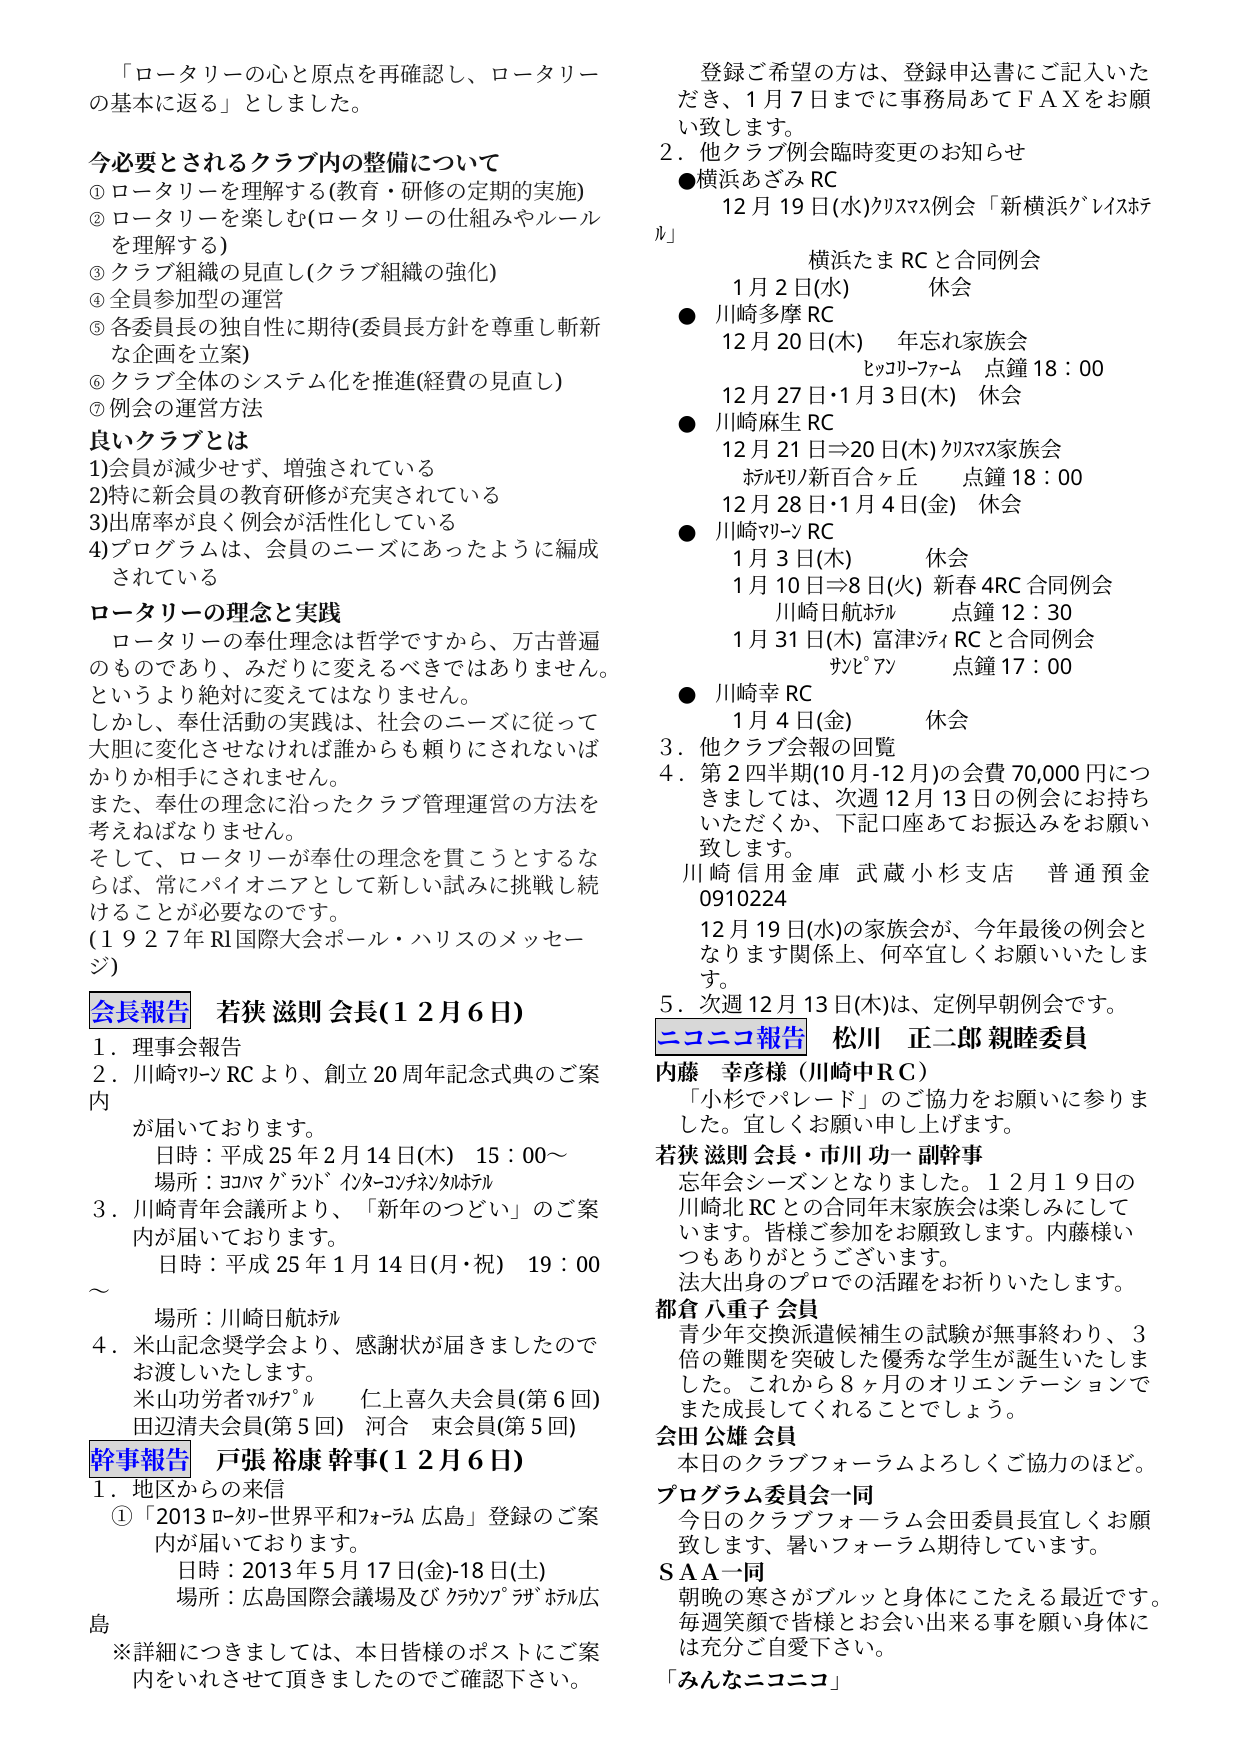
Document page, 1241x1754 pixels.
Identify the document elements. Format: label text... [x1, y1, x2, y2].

text 2)特に新会員の教育研修が充実されている [89, 482, 601, 509]
text 川崎日航ﾎﾃﾙ 点鐘12：30 [655, 599, 1152, 626]
text 4)プログラムは、会員のニーズにあったように編成されている [89, 536, 601, 590]
text ①「2013 ﾛｰﾀﾘｰ世界平和ﾌｫｰﾗﾑ 広島」登録のご案内が届いております。 [89, 1503, 601, 1557]
text 登録ご希望の方は、登録申込書にご記入いただき、1月7日までに事務局あてＦＡＸをお願い致します。 [655, 59, 1152, 140]
text プログラム委員会一同 [655, 1482, 1152, 1509]
text ５．次週12月13日(木)は、定例早朝例会です。 [655, 992, 1152, 1017]
text １．地区からの来信 [89, 1478, 601, 1503]
text ⑥クラブ全体のシステム化を推進(経費の見直し) [89, 367, 601, 394]
text ｻﾝﾋﾟｱﾝ 点鐘17：00 [655, 653, 1152, 680]
text ＳＡＡ一同 [655, 1559, 1152, 1586]
text ４．第2四半期(10月-12月)の会費70,000円につきましては、次週12月13日の例会にお持ちいただくか、下記口座あてお振込みをお願い致します。 [655, 761, 1152, 861]
text 日時：平成25年2月14日(木) 15：00～ [89, 1142, 601, 1169]
text 場所：広島国際会議場及び ｸﾗｳﾝﾌﾟﾗｻﾞﾎﾃﾙ広島 [89, 1584, 601, 1638]
text 3)出席率が良く例会が活性化している [89, 509, 601, 536]
text ニコニコ報告 松川 正二郎 親睦委員 [807, 1022, 1152, 1054]
text ※詳細につきましては、本日皆様のポストにご案内をいれさせて頂きましたのでご確認下さい。 [89, 1638, 601, 1692]
text １．理事会報告 [89, 1034, 601, 1061]
text 1月 4 日(金) 休会 [677, 707, 1152, 734]
text 青少年交換派遣候補生の試験が無事終わり、３倍の難関を突破した優秀な学生が誕生いたしました。これから８ヶ月のオリエンテーションでまた成長してくれることでしょう。 [678, 1322, 1152, 1422]
text 内藤 幸彦様（川崎中ＲＣ） [655, 1054, 1152, 1087]
text 12月21日⇒20日(木) ｸﾘｽﾏｽ家族会 [677, 436, 1152, 463]
text ２．川崎ﾏﾘｰﾝRCより、創立20周年記念式典のご案内 [89, 1061, 601, 1115]
text 横浜たまRCと合同例会 [655, 247, 1152, 274]
text ④全員参加型の運営 [89, 286, 601, 313]
text ロータリーの奉仕理念は哲学ですから、万古普遍のものであり、みだりに変えるべきではありません。というより絶対に変えてはなりません。 [89, 628, 601, 709]
text 朝晩の寒さがブルッと身体にこたえる最近です。毎週笑顔で皆様とお会い出来る事を願い身体には充分ご自愛下さい。 [678, 1586, 1152, 1661]
text 会長報告 若狭 滋則 会長(１２月６日) [191, 991, 601, 1029]
text そして、ロータリーが奉仕の理念を貫こうとするならば、常にパイオニアとして新しい試みに挑戦し続けることが必要なのです。 [89, 844, 601, 926]
text 場所：川崎日航ﾎﾃﾙ [89, 1304, 601, 1332]
list 川崎ﾏﾘｰﾝRC [677, 517, 1152, 544]
text 今必要とされるクラブ内の整備について [89, 147, 601, 178]
text 「みんなニコニコ」 [655, 1667, 1152, 1694]
text 12月28日･1月4日(金) 休会 [655, 490, 1152, 517]
text 「ロータリーの心と原点を再確認し、ロータリーの基本に返る」としました。 [89, 59, 601, 117]
text 12月27日･1月3日(木) 休会 [655, 382, 1152, 409]
text 会田 公雄 会員 [655, 1422, 1152, 1449]
text ４．米山記念奨学会より、感謝状が届きましたのでお渡しいたします。 [89, 1332, 601, 1386]
list 川崎多摩RC [677, 301, 1152, 328]
text 日時：平成25年1月14日(月･祝) 19：00～ [89, 1250, 601, 1304]
text しかし、奉仕活動の実践は、社会のニーズに従って大胆に変化させなければ誰からも頼りにされないばかりか相手にされません。 [89, 709, 601, 790]
text ●横浜あざみRC [655, 165, 1152, 192]
text 川崎信用金庫 武蔵小杉支店 普通預金 0910224 [655, 861, 1152, 911]
text ③クラブ組織の見直し(クラブ組織の強化) [89, 259, 601, 286]
text 本日のクラブフォーラムよろしくご協力のほど。 [655, 1449, 1152, 1477]
text ⑤各委員長の独自性に期待(委員長方針を尊重し斬新な企画を立案) [89, 313, 601, 367]
text 12月20日(木) 年忘れ家族会 [677, 328, 1152, 355]
text ３．他クラブ会報の回覧 [655, 734, 1152, 761]
text ２．他クラブ例会臨時変更のお知らせ [655, 140, 1152, 165]
list 川崎幸RC [677, 680, 1152, 707]
text (１９２７年Rl国際大会ポール・ハリスのメッセージ) [89, 926, 601, 980]
text ﾋｯｺﾘｰﾌｧｰﾑ 点鐘18：00 [677, 355, 1152, 382]
text ﾎﾃﾙﾓﾘﾉ新百合ヶ丘 点鐘18：00 [677, 463, 1152, 490]
text 会員 [655, 1295, 1152, 1322]
text 1月10日⇒8日(火) 新春4RC合同例会 [655, 572, 1152, 599]
text ロータリーの理念と実践 [89, 597, 601, 628]
text 1月31日(木) 富津ｼﾃｨRCと合同例会 [655, 626, 1152, 653]
text また、奉仕の理念に沿ったクラブ管理運営の方法を考えねばなりません。 [89, 790, 601, 844]
text 12月19日(水)の家族会が、今年最後の例会となります関係上、何卒宜しくお願いいたします。 [655, 917, 1152, 992]
text 良いクラブとは [89, 428, 601, 455]
text ②ロータリーを楽しむ(ロータリーの仕組みやルールを理解する) [89, 205, 601, 259]
text ⑦例会の運営方法 [89, 394, 601, 422]
text 12月19日(水)ｸﾘｽﾏｽ例会「新横浜ｸﾞﾚｲｽﾎﾃﾙ」 [655, 192, 1152, 247]
text が届いております。 [89, 1115, 601, 1142]
text 幹事報告 戸張 裕康 幹事(１２月６日) [191, 1440, 601, 1478]
text 「小杉でパレード」のご協力をお願いに参りました。宜しくお願い申し上げます。 [655, 1087, 1152, 1137]
text 1月2日(水) 休会 [655, 274, 1152, 301]
text ①ロータリーを理解する(教育・研修の定期的実施) [89, 178, 601, 205]
text 法大出身のプロでの活躍をお祈りいたします。 [678, 1270, 1152, 1295]
text 忘年会シーズンとなりました。１２月１９日の川崎北RCとの合同年末家族会は楽しみにしています。皆様ご参加をお願致します。内藤様いつもありがとうございます。 [678, 1170, 1152, 1270]
text 1)会員が減少せず、増強されている [89, 455, 601, 482]
text 若狭 滋則 会長・市川 功一 副幹事 [655, 1137, 1152, 1170]
text 1月 3 日(木) 休会 [677, 544, 1152, 572]
text ３．川崎青年会議所より、「新年のつどい」のご案内が届いております。 [89, 1196, 601, 1250]
text 今日のクラブフォ―ラム会田委員長宜しくお願致します、暑いフォーラム期待しています。 [678, 1509, 1152, 1559]
text 日時：2013年5月17日(金)-18日(土) [89, 1557, 601, 1584]
list 川崎麻生RC [677, 409, 1152, 436]
text 米山功労者ﾏﾙﾁﾌﾟﾙ 仁上喜久夫会員(第6回) 田辺清夫会員(第5回) 会員(第5回) [89, 1386, 601, 1440]
text 場所：ﾖｺﾊﾏ ｸﾞﾗﾝﾄﾞ ｲﾝﾀｰｺﾝﾁﾈﾝﾀﾙﾎﾃﾙ [89, 1169, 601, 1196]
